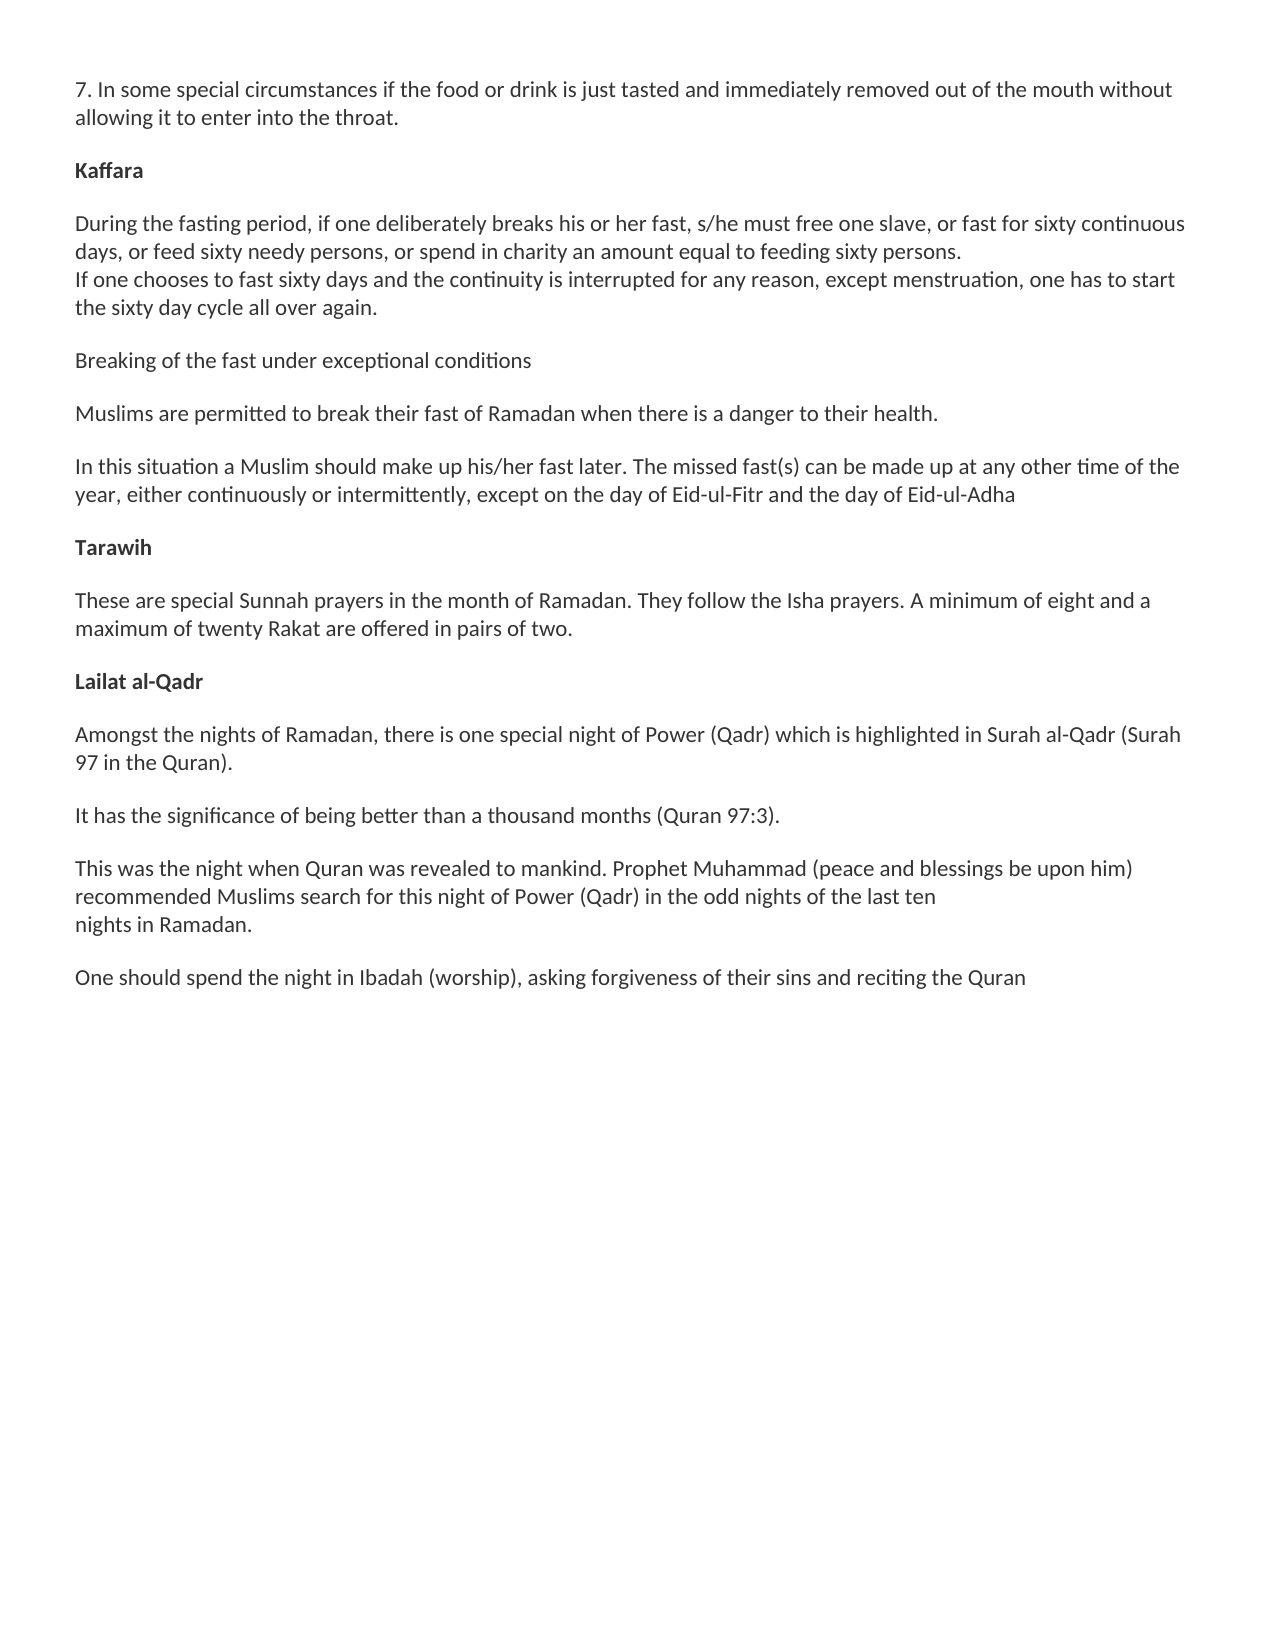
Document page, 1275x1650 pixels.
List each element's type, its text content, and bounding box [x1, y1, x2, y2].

text Breaking of the fast under exceptional conditions [75, 346, 1200, 374]
text In this situation a Muslim should make up his/her fast later. The missed fast(s) can be made up at any other time of the year, either continuously or intermittently, except on the day of Eid-ul-Fitr and the day of Eid-ul-Adha [75, 452, 1200, 508]
text These are special Sunnah prayers in the month of Ramadan. They follow the Isha prayers. A minimum of eight and a maximum of twenty Rakat are offered in pairs of two. [75, 586, 1200, 642]
text One should spend the night in Ibadah (worship), asking forgiveness of their sins and reciting the Quran [75, 963, 1200, 991]
text This was the night when Quran was revealed to mankind. Prophet Muhammad (peace and blessings be upon him) recommended Muslims search for this night of Power (Qadr) in the odd nights of the last ten [75, 854, 1200, 910]
text Kaffara [75, 156, 1200, 184]
text It has the significance of being better than a thousand months (Quran 97:3). [75, 801, 1200, 829]
text Amongst the nights of Ramadan, there is one special night of Power (Qadr) which is highlighted in Surah al-Qadr (Surah 97 in the Quran). [75, 720, 1200, 776]
text Lailat al-Qadr [75, 667, 1200, 695]
text nights in Ramadan. [75, 910, 1200, 938]
text If one chooses to fast sixty days and the continuity is interrupted for any reason, except menstruation, one has to start the sixty day cycle all over again. [75, 265, 1200, 321]
text Muslims are permitted to break their fast of Ramadan when there is a danger to their health. [75, 399, 1200, 427]
text Tarawih [75, 533, 1200, 561]
text During the fasting period, if one deliberately breaks his or her fast, s/he must free one slave, or fast for sixty continuous days, or feed sixty needy persons, or spend in charity an amount equal to feeding sixty persons. [75, 209, 1200, 265]
text 7. In some special circumstances if the food or drink is just tasted and immediately removed out of the mouth without allowing it to enter into the throat. [75, 75, 1200, 131]
